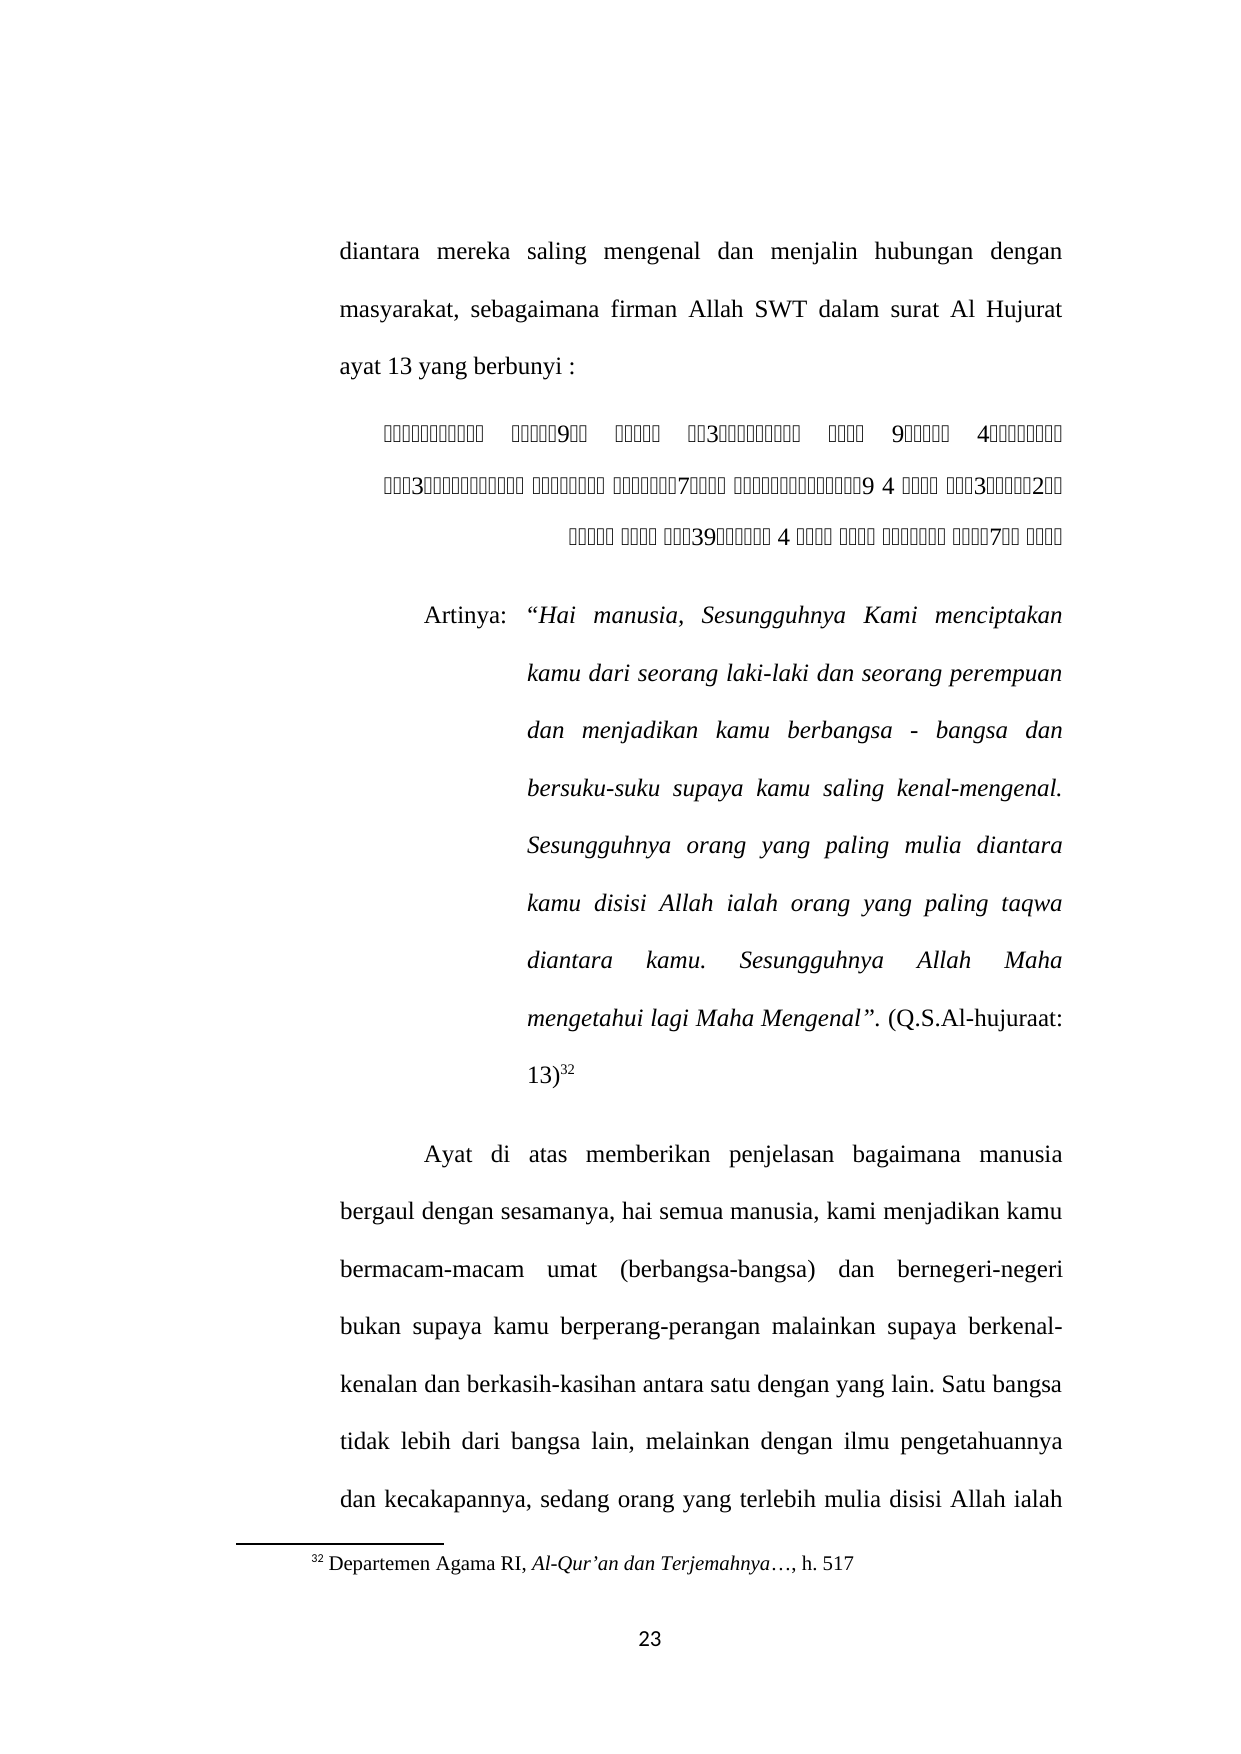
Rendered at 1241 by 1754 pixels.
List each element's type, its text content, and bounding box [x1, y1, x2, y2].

text Artinya: “Hai manusia, Sesungguhnya Kami menciptakan kamu dari seorang laki-laki dan seorang perempuan dan menjadikan kamu berbangsa - bangsa dan bersuku-suku supaya kamu saling kenal-mengenal. Sesungguhnya orang yang paling mulia diantara kamu disisi Allah ialah orang yang paling taqwa diantara kamu. Sesungguhnya Allah Maha mengetahui lagi Maha Mengenal”. (Q.S.Al-hujuraat: 13) [424, 601, 1063, 1089]
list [339, 236, 1063, 380]
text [340, 1139, 1063, 1513]
